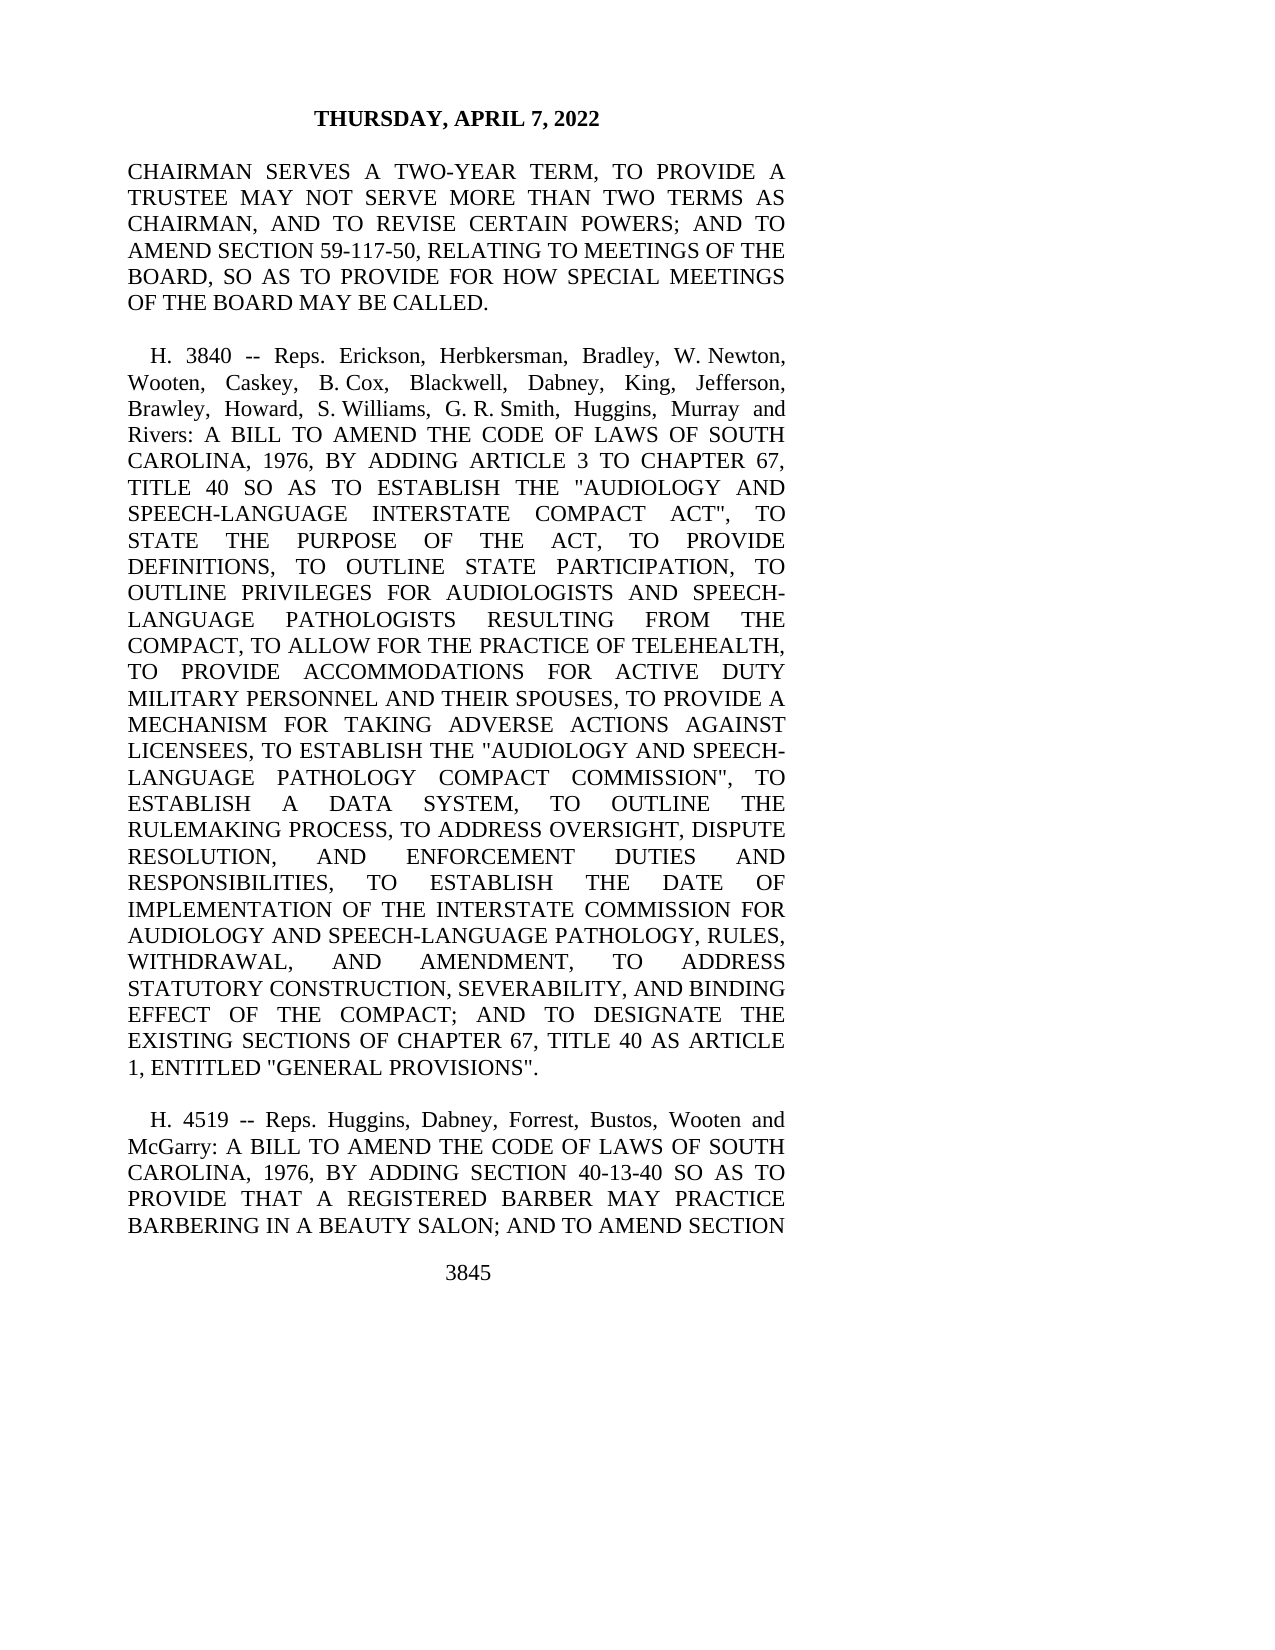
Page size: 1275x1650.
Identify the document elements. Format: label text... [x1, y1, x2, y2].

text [127, 1106, 786, 1238]
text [127, 158, 786, 316]
text H. 3840 -- Reps. Erickson, Herbkersman, Bradley, W. Newton, Wooten, Caskey, B. Cox, Blackwell, Dabney, King, Jefferson, Brawley, Howard, S. Williams, G. R. Smith, Huggins, Murray and Rivers: A BILL TO AMEND THE CODE OF LAWS OF SOUTH CAROLINA, 1976, BY ADDING ARTICLE 3 TO CHAPTER 67, TITLE 40 SO AS TO ESTABLISH THE "AUDIOLOGY AND SPEECH-LANGUAGE INTERSTATE COMPACT ACT", TO STATE THE PURPOSE OF THE ACT, TO PROVIDE DEFINITIONS, TO OUTLINE STATE PARTICIPATION, TO OUTLINE PRIVILEGES FOR AUDIOLOGISTS AND SPEECH-LANGUAGE PATHOLOGISTS RESULTING FROM THE COMPACT, TO ALLOW FOR THE PRACTICE OF TELEHEALTH, TO PROVIDE ACCOMMODATIONS FOR ACTIVE DUTY MILITARY PERSONNEL AND THEIR SPOUSES, TO PROVIDE A MECHANISM FOR TAKING ADVERSE ACTIONS AGAINST LICENSEES, TO ESTABLISH THE "AUDIOLOGY AND SPEECH-LANGUAGE PATHOLOGY COMPACT COMMISSION", TO ESTABLISH A DATA SYSTEM, TO OUTLINE THE RULEMAKING PROCESS, TO ADDRESS OVERSIGHT, DISPUTE RESOLUTION, AND ENFORCEMENT DUTIES AND RESPONSIBILITIES, TO ESTABLISH THE DATE OF IMPLEMENTATION OF THE INTERSTATE COMMISSION FOR AUDIOLOGY AND SPEECH-LANGUAGE PATHOLOGY, RULES, WITHDRAWAL, AND AMENDMENT, TO ADDRESS STATUTORY CONSTRUCTION, SEVERABILITY, AND BINDING EFFECT OF THE COMPACT; AND TO DESIGNATE THE EXISTING SECTIONS OF CHAPTER 67, TITLE 40 AS ARTICLE 1, ENTITLED "GENERAL PROVISIONS". [127, 342, 786, 1080]
